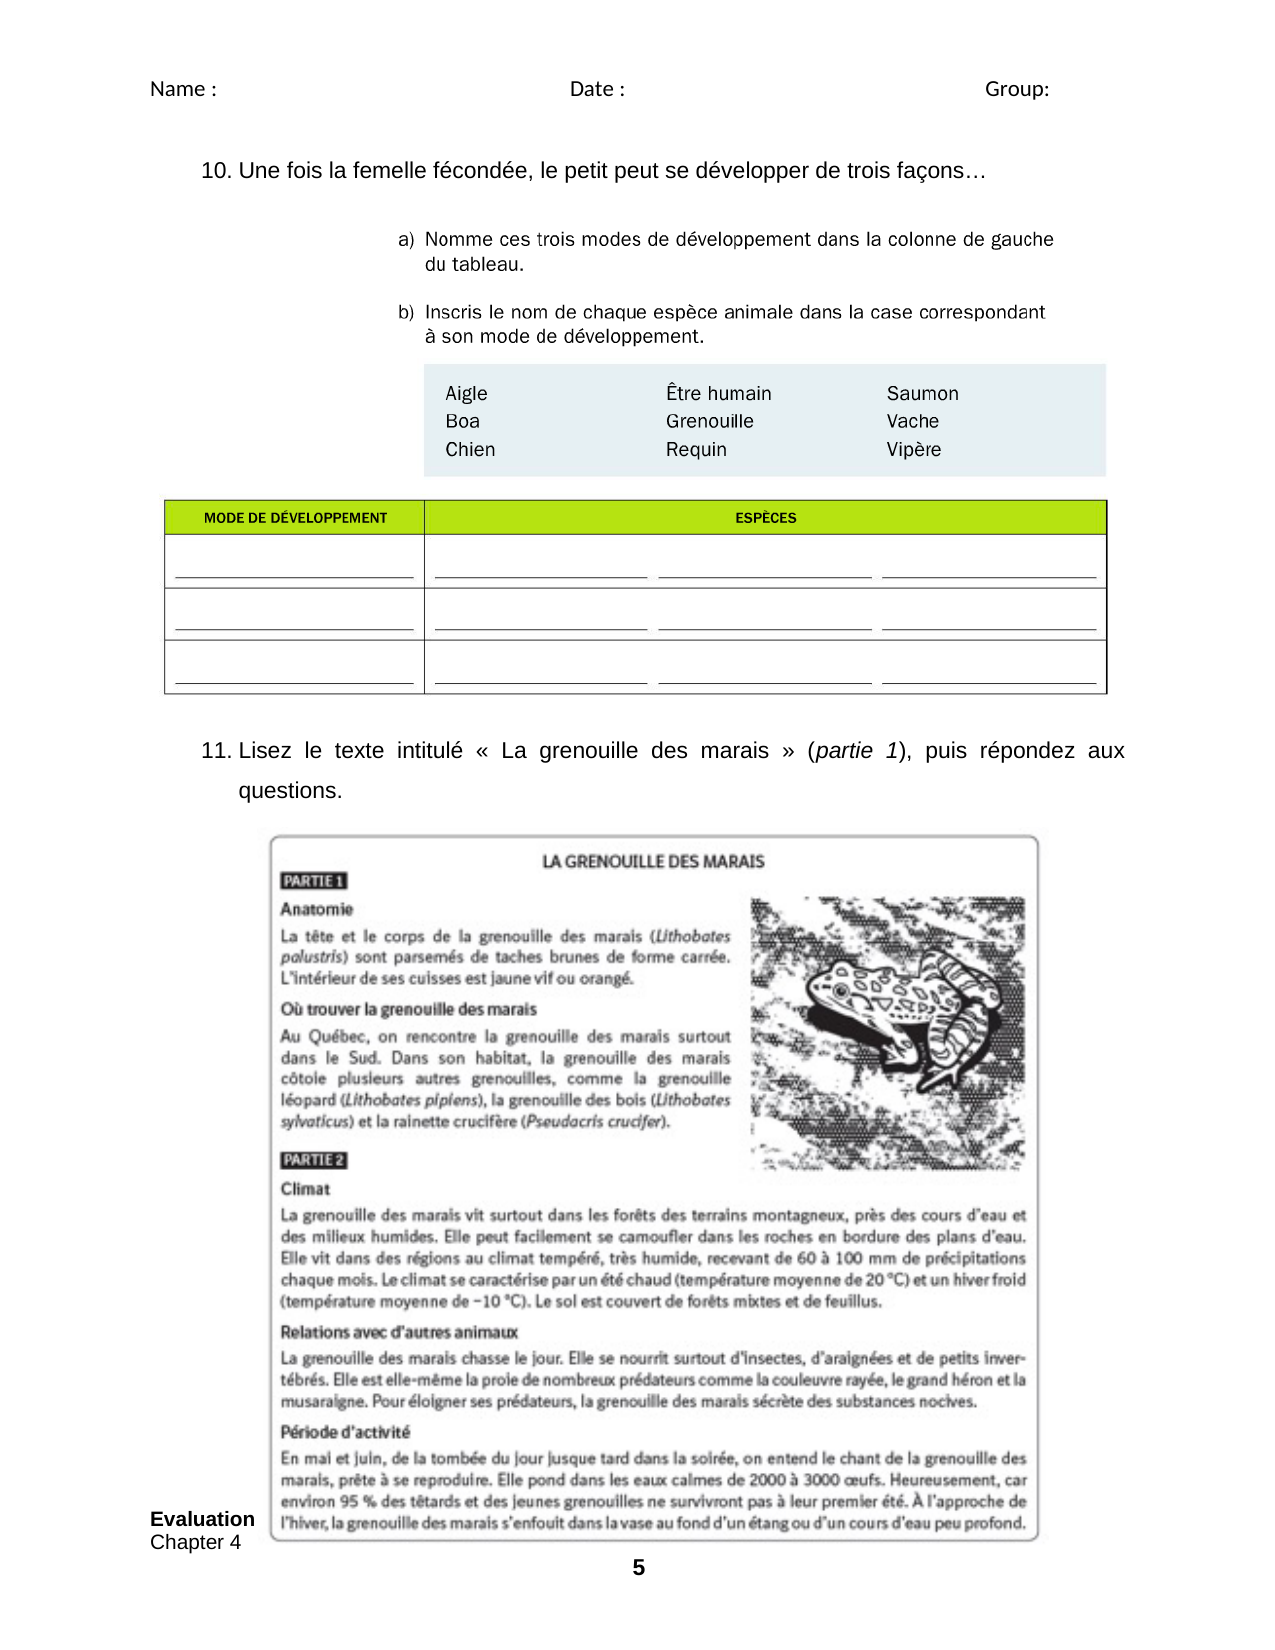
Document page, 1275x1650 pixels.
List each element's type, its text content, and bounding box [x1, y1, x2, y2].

picture [257, 827, 1049, 1548]
picture [150, 222, 1124, 703]
list Une fois la femelle fécondée, le petit peut se développer de trois façons… [201, 157, 1125, 184]
list Lisez le texte intitulé « La grenouille des marais » (partie 1), puis répondez aux questions. [201, 737, 1125, 803]
